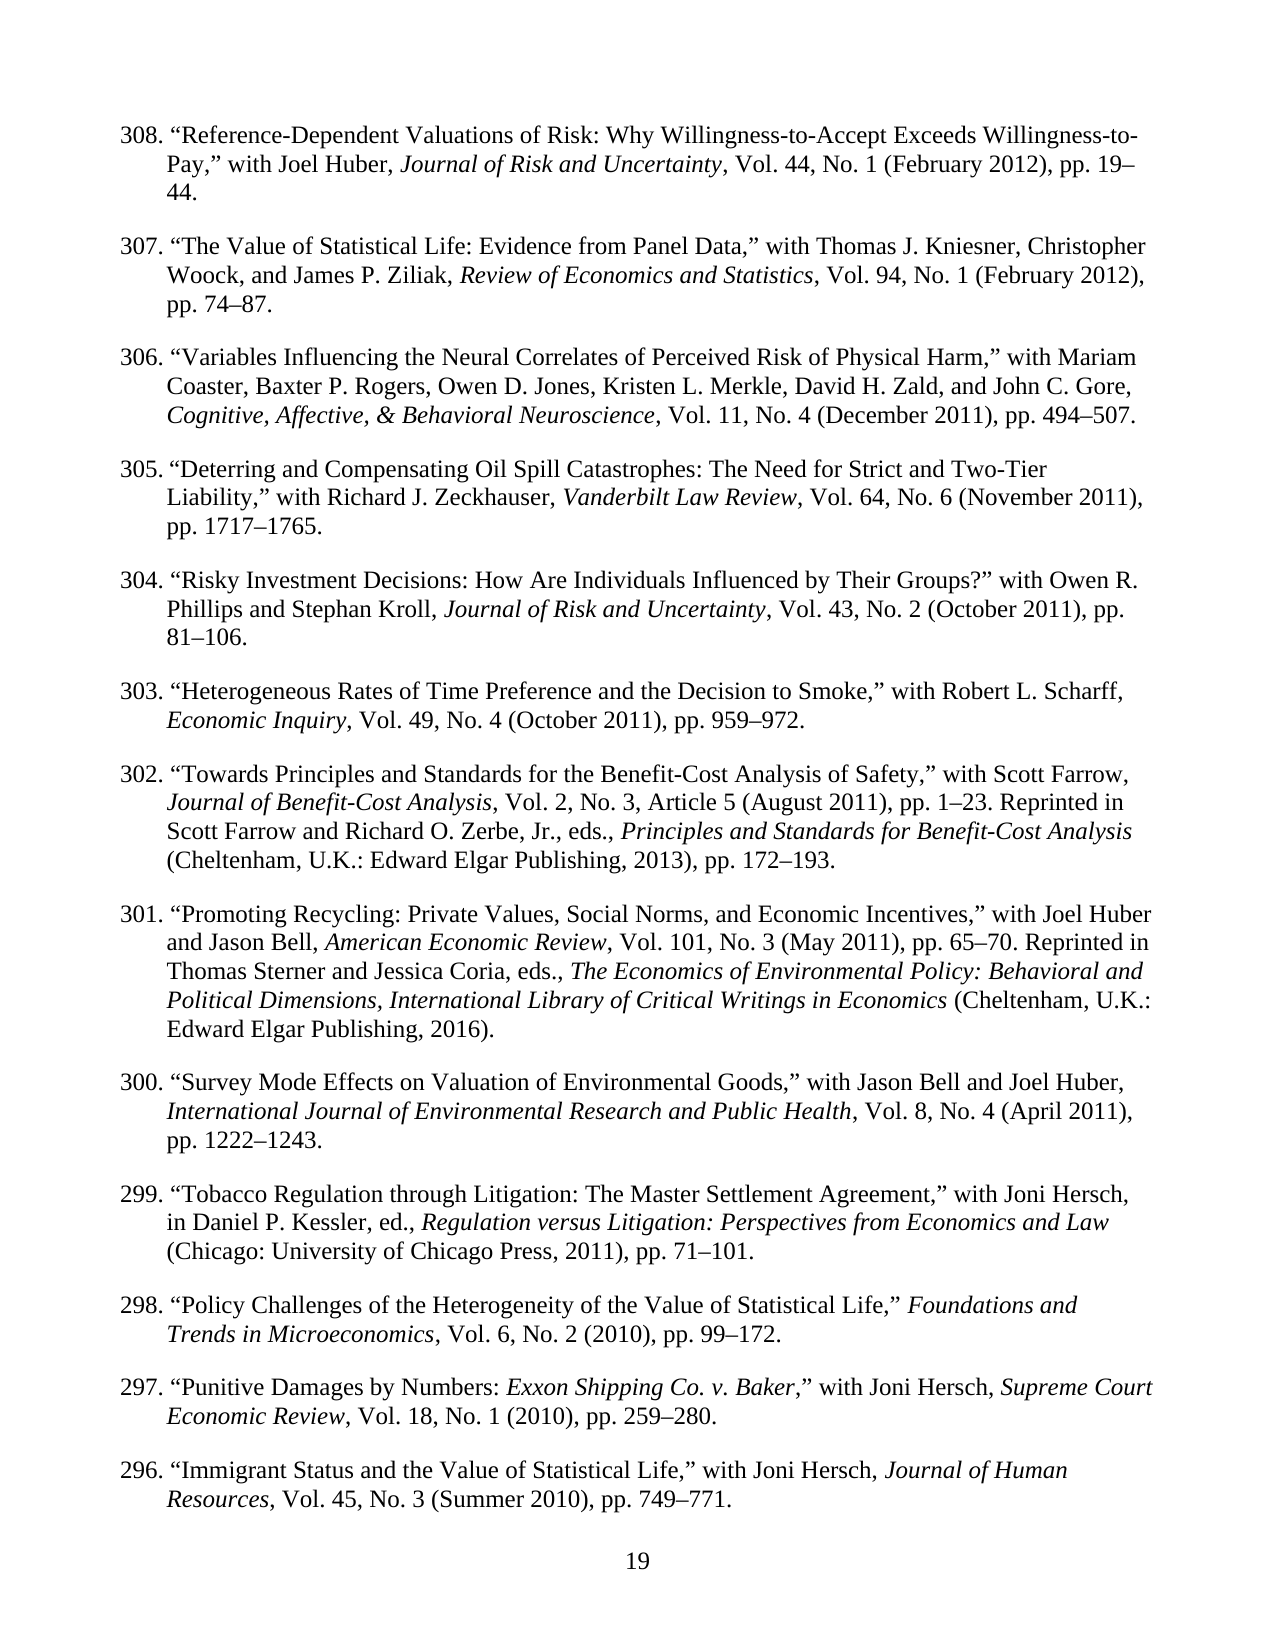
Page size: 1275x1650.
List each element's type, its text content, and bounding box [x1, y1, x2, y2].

list 299. “Tobacco Regulation through Litigation: The Master Settlement Agreement,” with Joni Hersch, in Daniel P. Kessler, ed., Regulation versus Litigation: Perspectives from Economics and Law (Chicago: University of Chicago Press, 2011), pp. 71–101. [120, 1179, 1155, 1265]
list 296. “Immigrant Status and the Value of Statistical Life,” with Joni Hersch, Journal of Human Resources, Vol. 45, No. 3 (Summer 2010), pp. 749–771. [120, 1455, 1155, 1512]
list 308. “Reference-Dependent Valuations of Risk: Why Willingness-to-Accept Exceeds Willingness-to-Pay,” with Joel Huber, Journal of Risk and Uncertainty, Vol. 44, No. 1 (February 2012), pp. 19–44. [120, 120, 1155, 206]
list 298. “Policy Challenges of the Heterogeneity of the Value of Statistical Life,” Foundations and Trends in Microeconomics, Vol. 6, No. 2 (2010), pp. 99–172. [120, 1290, 1155, 1347]
list 300. “Survey Mode Effects on Valuation of Environmental Goods,” with Jason Bell and Joel Huber, International Journal of Environmental Research and Public Health, Vol. 8, No. 4 (April 2011), pp. 1222–1243. [120, 1067, 1155, 1154]
list 302. “Towards Principles and Standards for the Benefit-Cost Analysis of Safety,” with Scott Farrow, Journal of Benefit-Cost Analysis, Vol. 2, No. 3, Article 5 (August 2011), pp. 1–23. Reprinted in Scott Farrow and Richard O. Zerbe, Jr., eds., Principles and Standards for Benefit-Cost Analysis (Cheltenham, U.K.: Edward Elgar Publishing, 2013), pp. 172–193. [120, 759, 1155, 874]
list 307. “The Value of Statistical Life: Evidence from Panel Data,” with Thomas J. Kniesner, Christopher Woock, and James P. Ziliak, Review of Economics and Statistics, Vol. 94, No. 1 (February 2012), pp. 74–87. [120, 231, 1155, 317]
list 306. “Variables Influencing the Neural Correlates of Perceived Risk of Physical Harm,” with Mariam Coaster, Baxter P. Rogers, Owen D. Jones, Kristen L. Merkle, David H. Zald, and John C. Gore, Cognitive, Affective, & Behavioral Neuroscience, Vol. 11, No. 4 (December 2011), pp. 494–507. [120, 342, 1155, 429]
list 304. “Risky Investment Decisions: How Are Individuals Influenced by Their Groups?” with Owen R. Phillips and Stephan Kroll, Journal of Risk and Uncertainty, Vol. 43, No. 2 (October 2011), pp. 81–106. [120, 565, 1155, 651]
list 303. “Heterogeneous Rates of Time Preference and the Decision to Smoke,” with Robert L. Scharff, Economic Inquiry, Vol. 49, No. 4 (October 2011), pp. 959–972. [120, 676, 1155, 734]
list 301. “Promoting Recycling: Private Values, Social Norms, and Economic Incentives,” with Joel Huber and Jason Bell, American Economic Review, Vol. 101, No. 3 (May 2011), pp. 65–70. Reprinted in Thomas Sterner and Jessica Coria, eds., The Economics of Environmental Policy: Behavioral and Political Dimensions, International Library of Critical Writings in Economics (Cheltenham, U.K.: Edward Elgar Publishing, 2016). [120, 899, 1155, 1042]
list 305. “Deterring and Compensating Oil Spill Catastrophes: The Need for Strict and Two-Tier Liability,” with Richard J. Zeckhauser, Vanderbilt Law Review, Vol. 64, No. 6 (November 2011), pp. 1717–1765. [120, 454, 1155, 540]
list 297. “Punitive Damages by Numbers: Exxon Shipping Co. v. Baker,” with Joni Hersch, Supreme Court Economic Review, Vol. 18, No. 1 (2010), pp. 259–280. [120, 1372, 1155, 1430]
